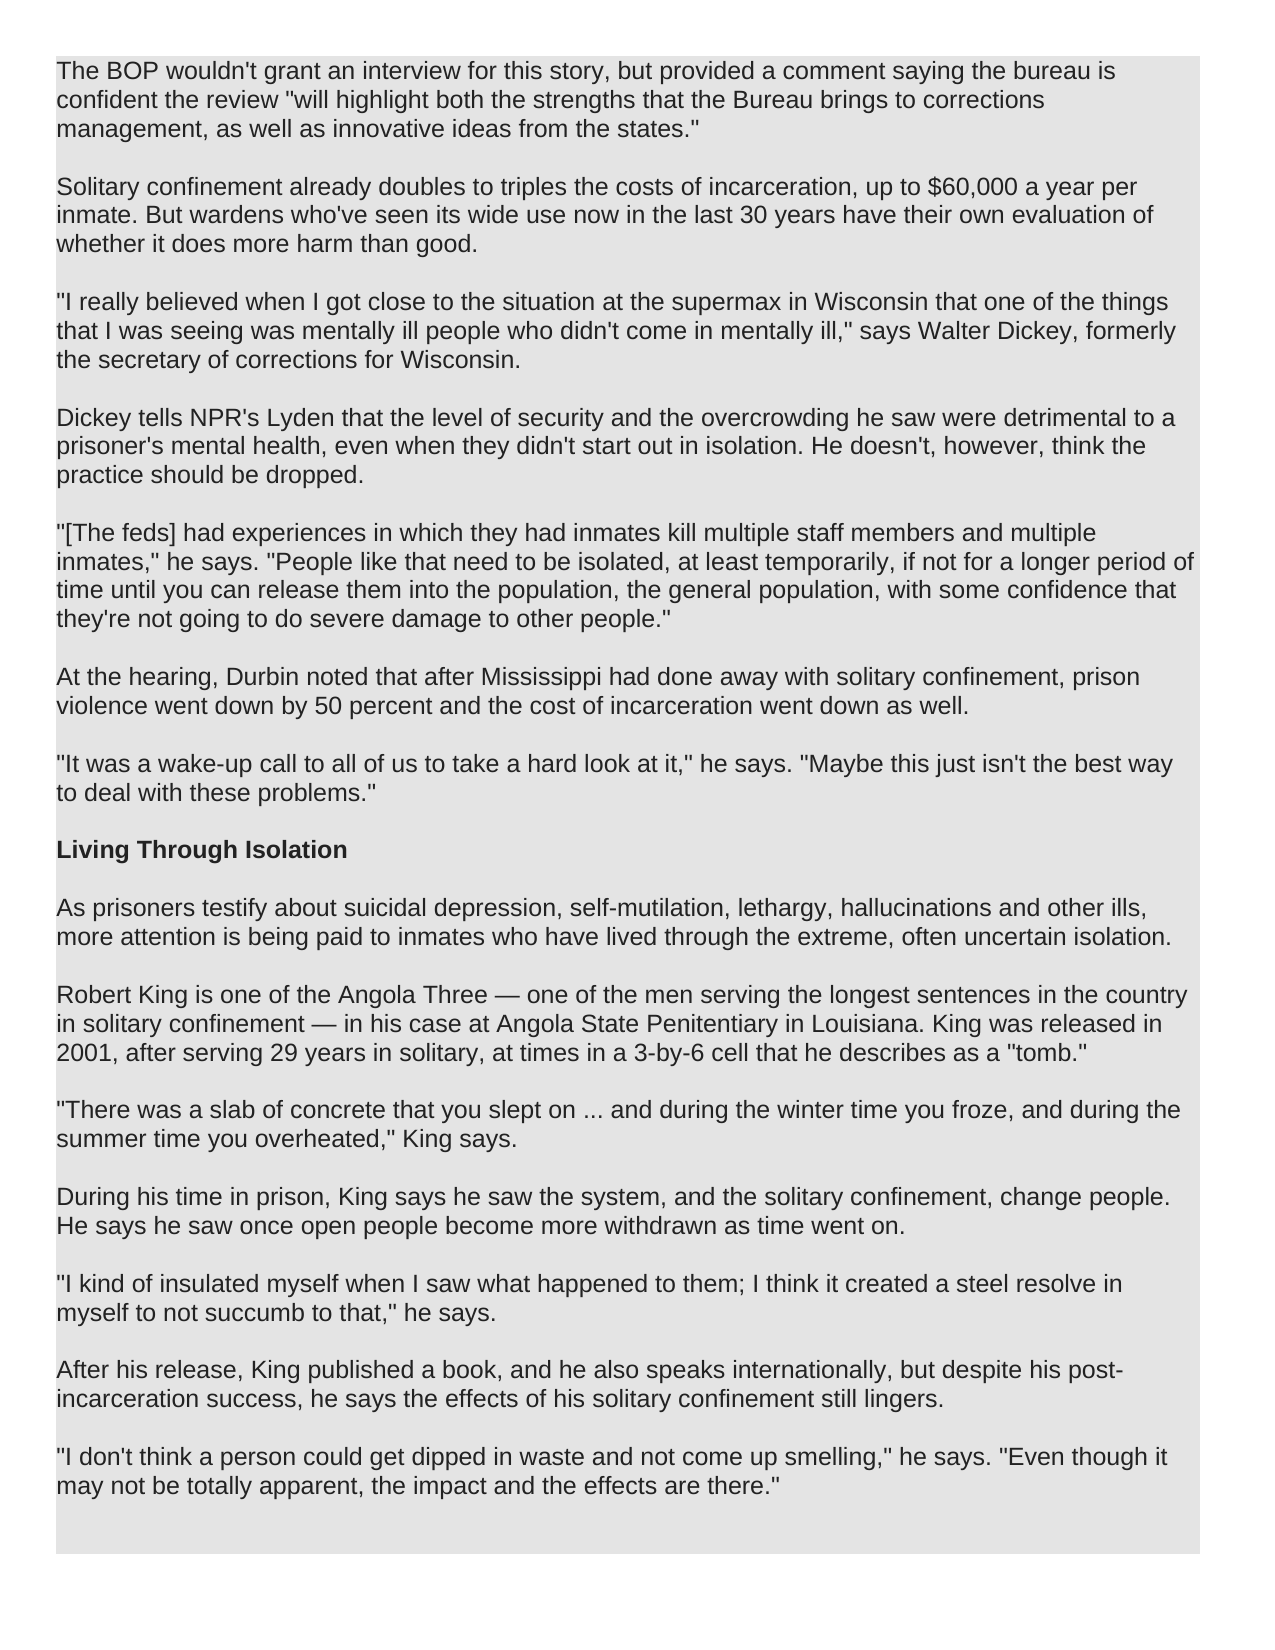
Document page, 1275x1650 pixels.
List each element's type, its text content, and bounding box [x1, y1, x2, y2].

text "I really believed when I got close to the situation at the supermax in Wisconsin that one of the things that I was seeing was mentally ill people who didn't come in mentally ill," says Walter Dickey, formerly the secretary of corrections for Wisconsin. [56, 287, 1200, 373]
text "[The feds] had experiences in which they had inmates kill multiple staff members and multiple inmates," he says. "People like that need to be isolated, at least temporarily, if not for a longer period of time until you can release them into the population, the general population, with some confidence that they're not going to do severe damage to other people." [56, 518, 1200, 633]
text "There was a slab of concrete that you slept on ... and during the winter time you froze, and during the summer time you overheated," King says. [56, 1095, 1200, 1153]
text Solitary confinement already doubles to triples the costs of incarceration, up to $60,000 a year per inmate. But wardens who've seen its wide use now in the last 30 years have their own evaluation of whether it does more harm than good. [56, 172, 1200, 258]
text Robert King is one of the Angola Three — one of the men serving the longest sentences in the country in solitary confinement — in his case at Angola State Penitentiary in Louisiana. King was released in 2001, after serving 29 years in solitary, at times in a 3-by-6 cell that he describes as a "tomb." [56, 980, 1200, 1066]
text Living Through Isolation [56, 835, 1200, 864]
text After his release, King published a book, and he also speaks internationally, but despite his post-incarceration success, he says the effects of his solitary confinement still lingers. [56, 1355, 1200, 1413]
text "I don't think a person could get dipped in waste and not come up smelling," he says. "Even though it may not be totally apparent, the impact and the effects are there." [56, 1442, 1200, 1499]
text At the hearing, Durbin noted that after Mississippi had done away with solitary confinement, prison violence went down by 50 percent and the cost of incarceration went down as well. [56, 662, 1200, 719]
text Dickey tells NPR's Lyden that the level of security and the overcrowding he saw were detrimental to a prisoner's mental health, even when they didn't start out in isolation. He doesn't, however, think the practice should be dropped. [56, 402, 1200, 489]
text As prisoners testify about suicidal depression, self-mutilation, lethargy, hallucinations and other ills, more attention is being paid to inmates who have lived through the extreme, often uncertain isolation. [56, 893, 1200, 951]
text The BOP wouldn't grant an interview for this story, but provided a comment saying the bureau is confident the review "will highlight both the strengths that the Bureau brings to corrections management, as well as innovative ideas from the states." [56, 56, 1200, 142]
text "I kind of insulated myself when I saw what happened to them; I think it created a steel resolve in myself to not succumb to that," he says. [56, 1269, 1200, 1326]
text "It was a wake-up call to all of us to take a hard look at it," he says. "Maybe this just isn't the best way to deal with these problems." [56, 749, 1200, 806]
text During his time in prison, King says he saw the system, and the solitary confinement, change people. He says he saw once open people become more withdrawn as time went on. [56, 1182, 1200, 1239]
